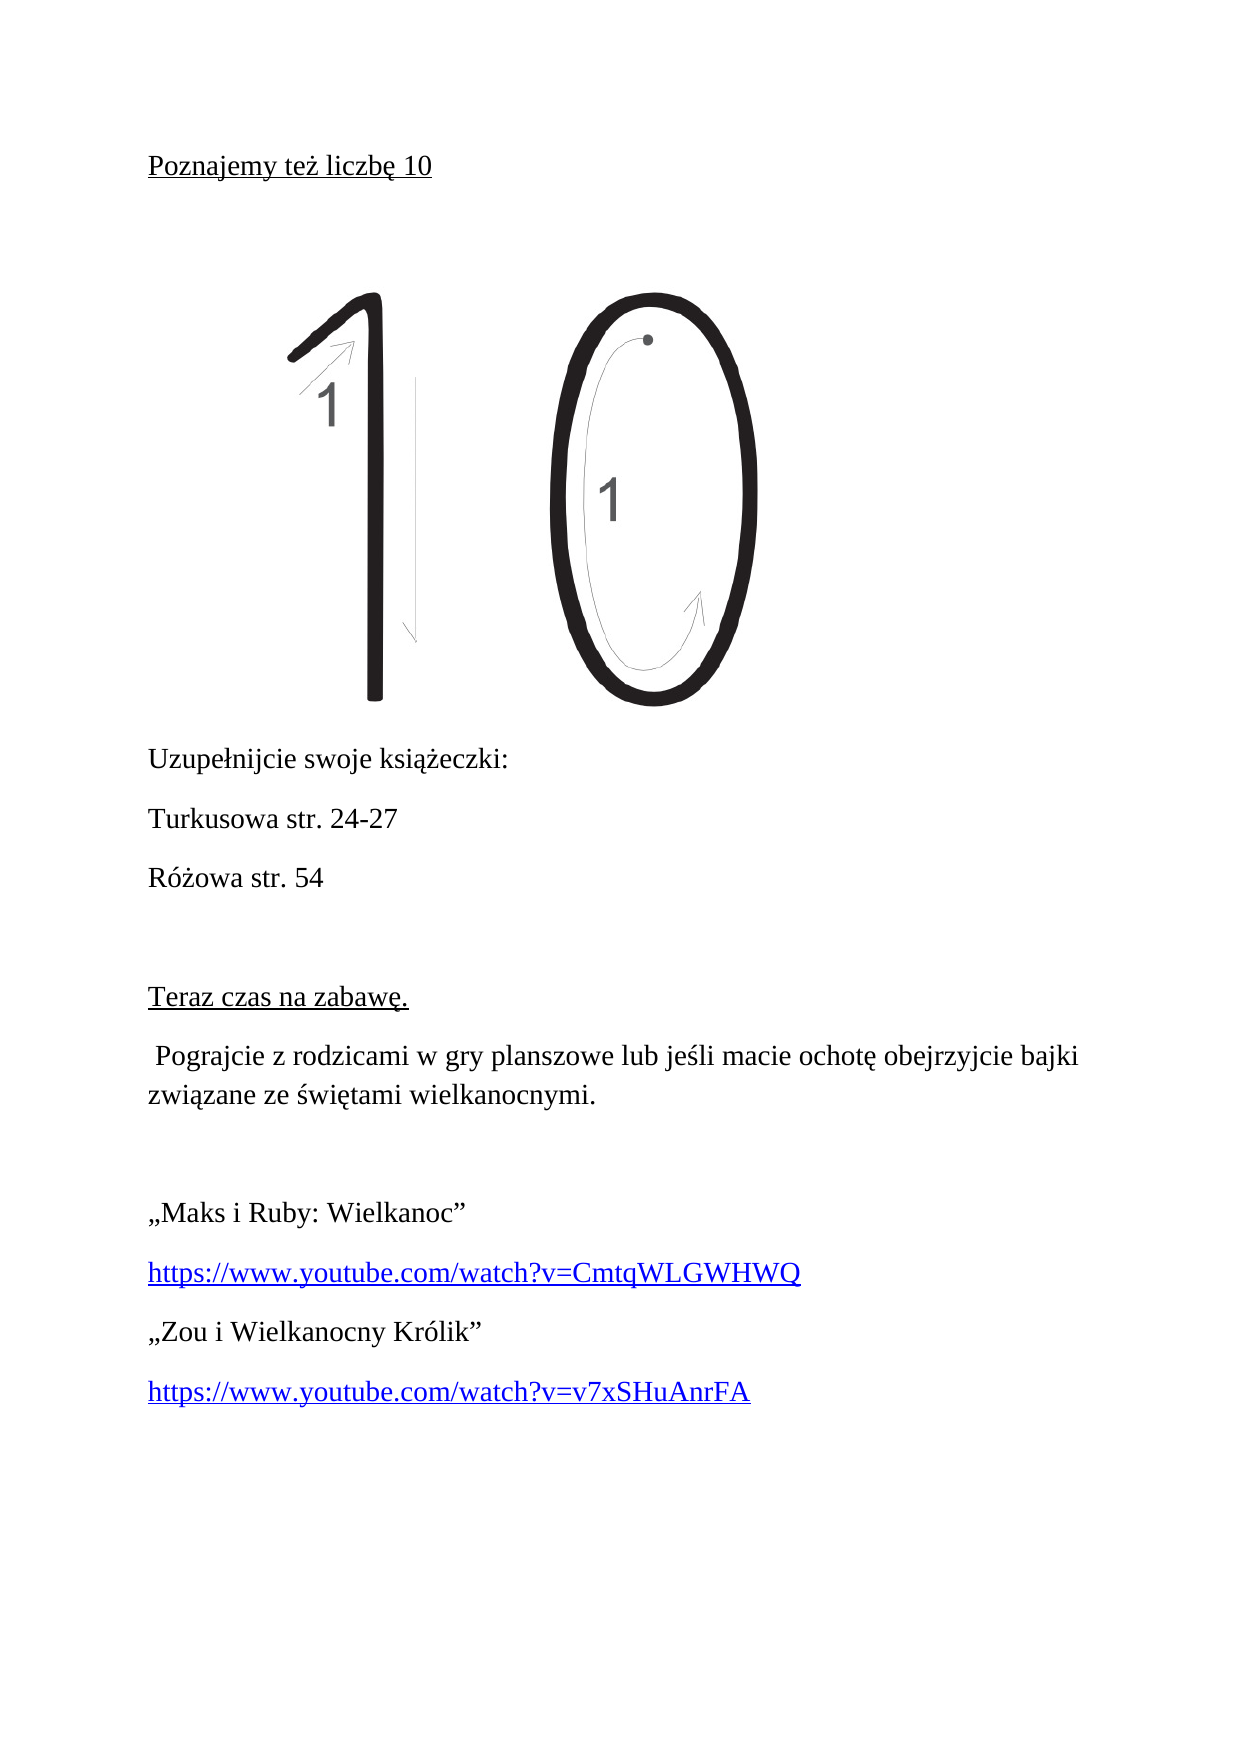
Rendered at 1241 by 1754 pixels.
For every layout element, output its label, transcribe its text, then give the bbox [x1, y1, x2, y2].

text „Maks i Ruby: Wielkanoc” [148, 1196, 1093, 1229]
text Pograjcie z rodzicami w gry planszowe lub jeśli macie ochotę obejrzyjcie bajki związane ze świętami wielkanocnymi. [148, 1038, 1093, 1110]
text https://www.youtube.com/watch?v=CmtqWLGWHWQ [148, 1255, 1093, 1288]
text Uzupełnijcie swoje książeczki: [148, 741, 1093, 775]
text https://www.youtube.com/watch?v=v7xSHuAnrFA [148, 1374, 1093, 1407]
text Różowa str. 54 [148, 860, 1093, 894]
picture [135, 263, 890, 735]
text Poznajemy też liczbę 10 [148, 148, 1093, 181]
text Teraz czas na zabawę. [148, 979, 1093, 1012]
text Turkusowa str. 24-27 [148, 801, 1093, 834]
text „Zou i Wielkanocny Królik” [148, 1314, 1093, 1348]
